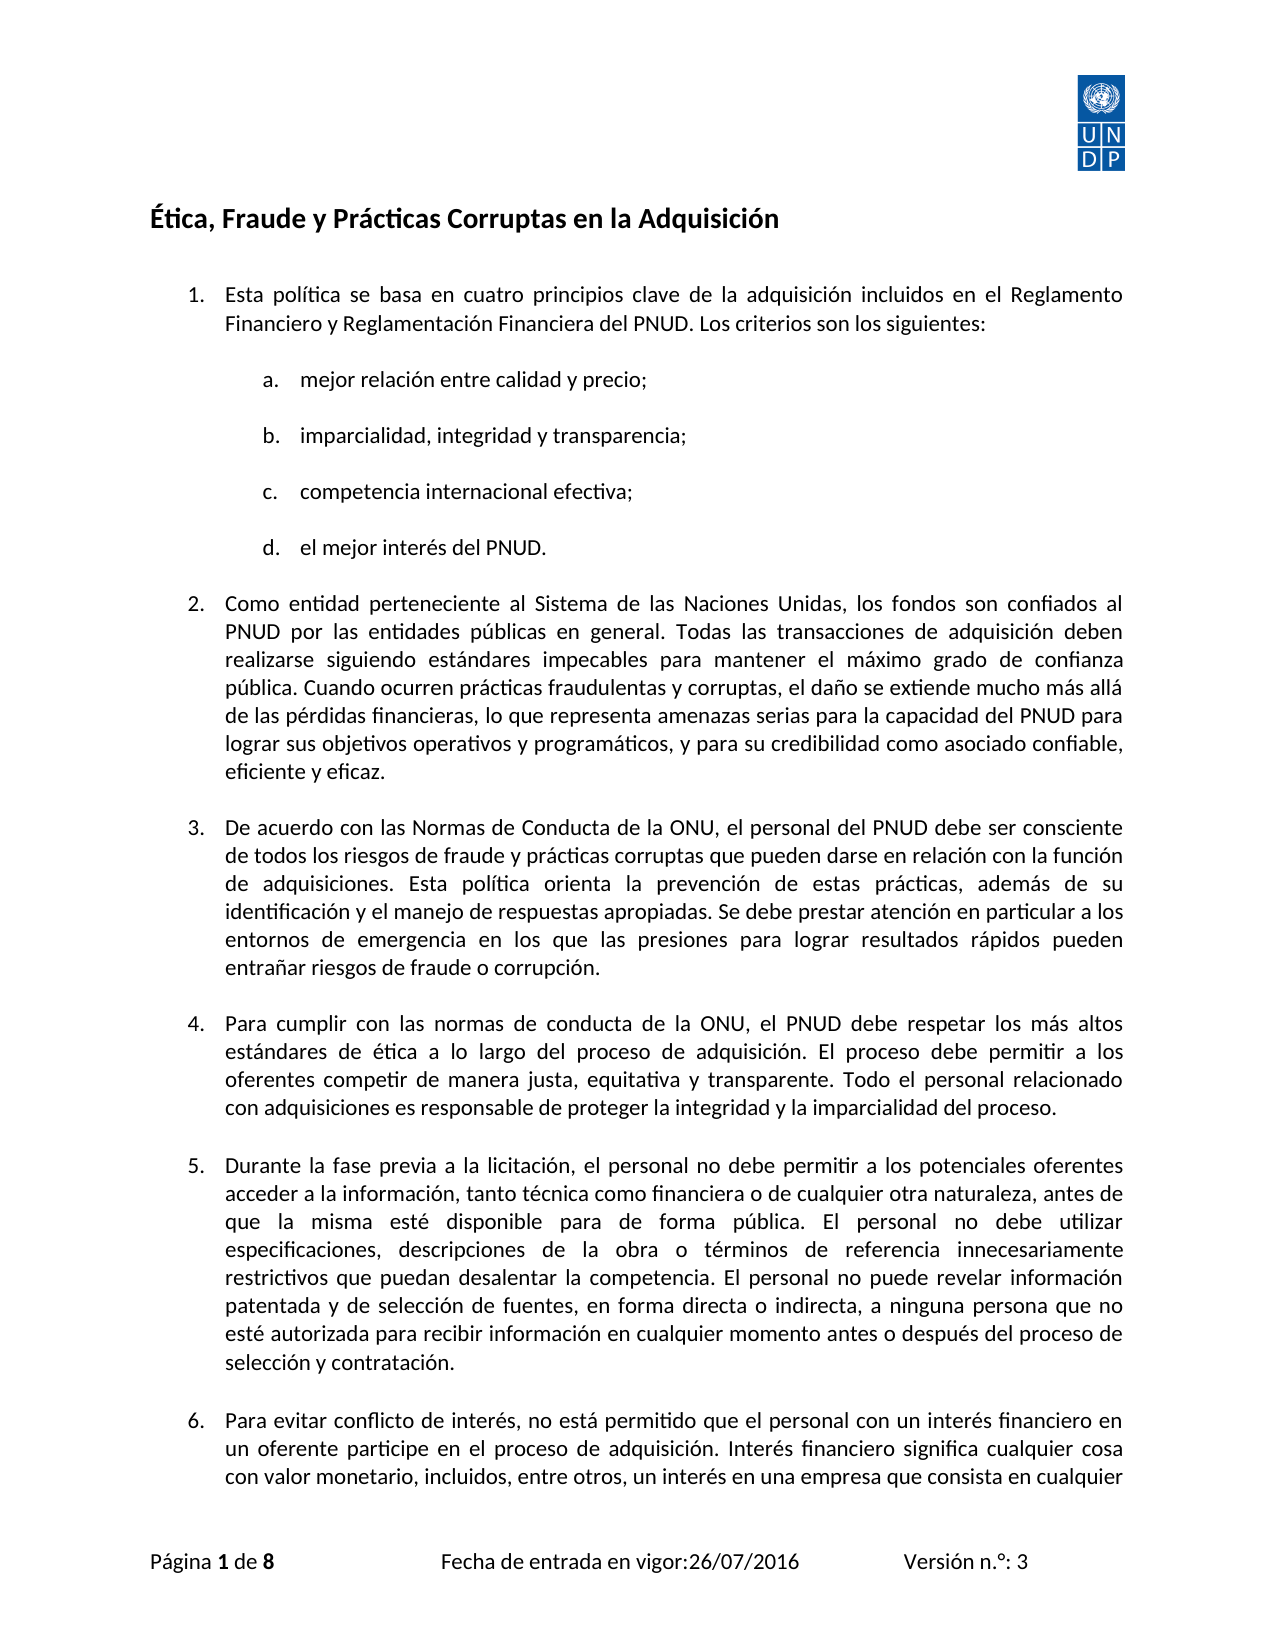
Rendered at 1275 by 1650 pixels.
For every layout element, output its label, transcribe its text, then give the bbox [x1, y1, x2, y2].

list Para cumplir con las normas de conducta de la ONU, el PNUD debe respetar los más altos estándares de ética a lo largo del proceso de adquisición. El proceso debe permitir a los oferentes competir de manera justa, equitativa y transparente. Todo el personal relacionado con adquisiciones es responsable de proteger la integridad y la imparcialidad del proceso. [187, 1009, 1125, 1121]
list imparcialidad, integridad y transparencia; [262, 421, 1125, 449]
list Esta política se basa en cuatro principios clave de la adquisición incluidos en el Reglamento Financiero y Reglamentación Financiera del PNUD. Los criterios son los siguientes: [187, 281, 1125, 337]
list mejor relación entre calidad y precio; [262, 365, 1125, 393]
list Como entidad perteneciente al Sistema de las Naciones Unidas, los fondos son confiados al PNUD por las entidades públicas en general. Todas las transacciones de adquisición deben realizarse siguiendo estándares impecables para mantener el máximo grado de confianza pública. Cuando ocurren prácticas fraudulentas y corruptas, el daño se extiende mucho más allá de las pérdidas financieras, lo que representa amenazas serias para la capacidad del PNUD para lograr sus objetivos operativos y programáticos, y para su credibilidad como asociado confiable, eficiente y eficaz. [187, 589, 1125, 785]
list De acuerdo con las Normas de Conducta de la ONU, el personal del PNUD debe ser consciente de todos los riesgos de fraude y prácticas corruptas que pueden darse en relación con la función de adquisiciones. Esta política orienta la prevención de estas prácticas, además de su identificación y el manejo de respuestas apropiadas. Se debe prestar atención en particular a los entornos de emergencia en los que las presiones para lograr resultados rápidos pueden entrañar riesgos de fraude o corrupción. [187, 813, 1125, 981]
list Durante la fase previa a la licitación, el personal no debe permitir a los potenciales oferentes acceder a la información, tanto técnica como financiera o de cualquier otra naturaleza, antes de que la misma esté disponible para de forma pública. El personal no debe utilizar especificaciones, descripciones de la obra o términos de referencia innecesariamente restrictivos que puedan desalentar la competencia. El personal no puede revelar información patentada y de selección de fuentes, en forma directa o indirecta, a ninguna persona que no esté autorizada para recibir información en cualquier momento antes o después del proceso de selección y contratación. [187, 1151, 1125, 1376]
text Ética, Fraude y Prácticas Corruptas en la Adquisición [150, 200, 1125, 236]
picture [1076, 75, 1125, 173]
list el mejor interés del PNUD. [262, 533, 1125, 561]
list competencia internacional efectiva; [262, 477, 1125, 505]
